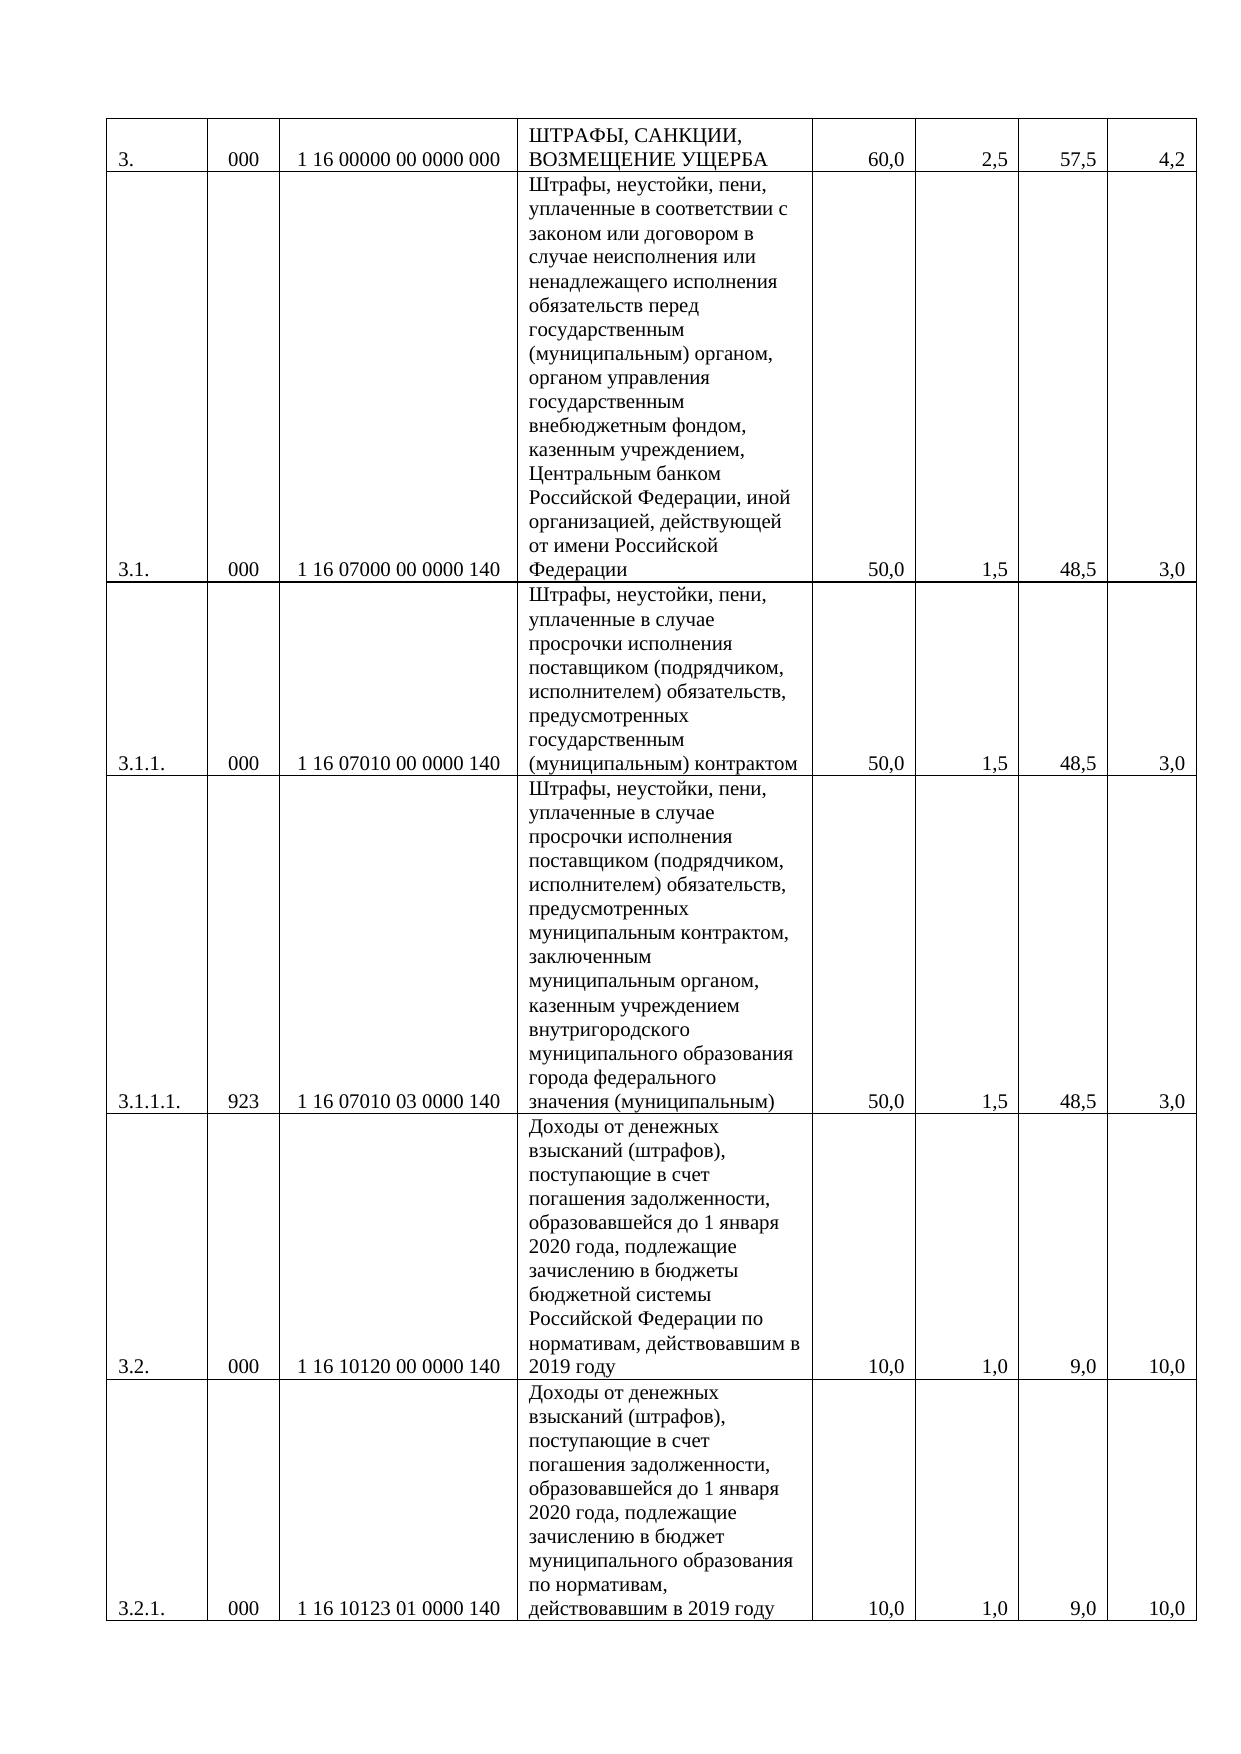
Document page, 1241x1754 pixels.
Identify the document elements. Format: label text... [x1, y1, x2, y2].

table_cell 9,0 [1019, 1380, 1107, 1620]
table_cell 1 16 07000 00 0000 140 [280, 172, 517, 581]
table_cell 1 16 07010 03 0000 140 [280, 776, 517, 1113]
table_cell 1,0 [916, 1114, 1018, 1378]
table_cell 3,0 [1108, 776, 1196, 1113]
table_cell 3.2. [107, 1114, 207, 1378]
table_cell 57,5 [1019, 119, 1107, 171]
table_cell 1,5 [916, 776, 1018, 1113]
table_cell Штрафы, неустойки, пени, уплаченные в случае просрочки исполнения поставщиком (подрядчиком, исполнителем) обязательств, предусмотренных государственным (муниципальным) контрактом [518, 583, 812, 775]
table_cell 9,0 [1019, 1114, 1107, 1378]
table_cell Доходы от денежных взысканий (штрафов), поступающие в счет погашения задолженности, образовавшейся до 1 января 2020 года, подлежащие зачислению в бюджеты бюджетной системы Российской Федерации по нормативам, действовавшим в 2019 году [518, 1114, 812, 1378]
table_cell 000 [208, 119, 279, 171]
table_cell 3.2.1. [107, 1380, 207, 1620]
table_cell 1 16 10123 01 0000 140 [280, 1380, 517, 1620]
table_cell 2,5 [916, 119, 1018, 171]
table_cell 3.1.1. [107, 583, 207, 775]
table_cell 48,5 [1019, 172, 1107, 581]
table_cell 3,0 [1108, 172, 1196, 581]
table_cell 50,0 [813, 776, 915, 1113]
table_cell Доходы от денежных взысканий (штрафов), поступающие в счет погашения задолженности, образовавшейся до 1 января 2020 года, подлежащие зачислению в бюджет муниципального образования по нормативам, действовавшим в 2019 году [518, 1380, 812, 1620]
table_cell 1,0 [916, 1380, 1018, 1620]
table_cell 60,0 [813, 119, 915, 171]
table_cell 10,0 [813, 1114, 915, 1378]
table_cell 3.1.1.1. [107, 776, 207, 1113]
table_cell 10,0 [813, 1380, 915, 1620]
table_cell Штрафы, неустойки, пени, уплаченные в соответствии с законом или договором в случае неисполнения или ненадлежащего исполнения обязательств перед государственным (муниципальным) органом, органом управления государственным внебюджетным фондом, казенным учреждением, Центральным банком Российской Федерации, иной организацией, действующей от имени Российской Федерации [518, 172, 812, 581]
table_cell 923 [208, 776, 279, 1113]
table_cell 000 [208, 583, 279, 775]
table_cell 48,5 [1019, 583, 1107, 775]
table_cell 50,0 [813, 583, 915, 775]
table_cell 3,0 [1108, 583, 1196, 775]
table_cell 10,0 [1108, 1114, 1196, 1378]
table_cell 000 [208, 1114, 279, 1378]
table_cell 000 [208, 172, 279, 581]
table_cell 3. [107, 119, 207, 171]
table_cell 48,5 [1019, 776, 1107, 1113]
table_cell 1 16 10120 00 0000 140 [280, 1114, 517, 1378]
table_cell 000 [208, 1380, 279, 1620]
table_cell 50,0 [813, 172, 915, 581]
table_cell Штрафы, неустойки, пени, уплаченные в случае просрочки исполнения поставщиком (подрядчиком, исполнителем) обязательств, предусмотренных муниципальным контрактом, заключенным муниципальным органом, казенным учреждением внутригородского муниципального образования города федерального значения (муниципальным) [518, 776, 812, 1113]
table_cell 10,0 [1108, 1380, 1196, 1620]
table_cell 1 16 00000 00 0000 000 [280, 119, 517, 171]
table_cell 1,5 [916, 583, 1018, 775]
table_cell 1,5 [916, 172, 1018, 581]
table_cell 1 16 07010 00 0000 140 [280, 583, 517, 775]
table_cell 4,2 [1108, 119, 1196, 171]
table_cell 3.1. [107, 172, 207, 581]
table_cell ШТРАФЫ, САНКЦИИ, ВОЗМЕЩЕНИЕ УЩЕРБА [518, 119, 812, 171]
